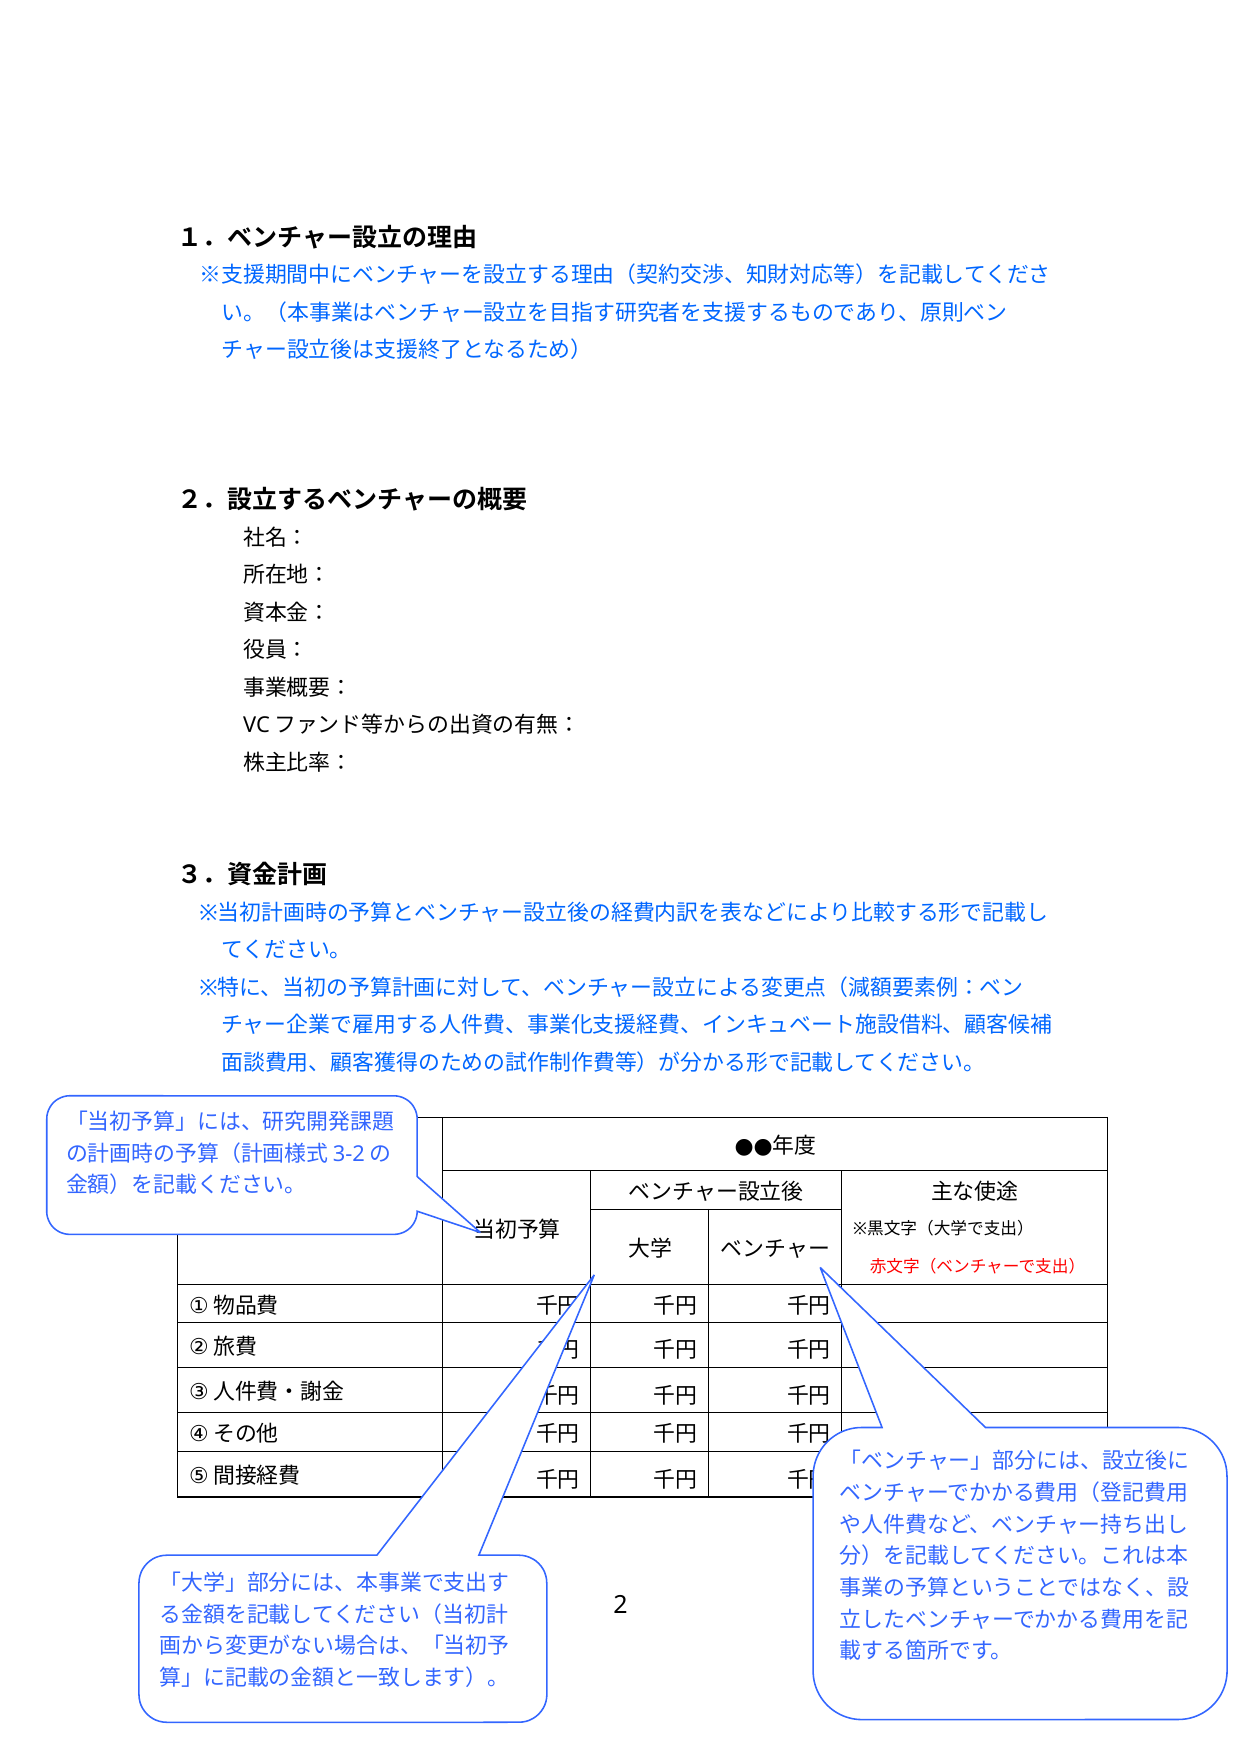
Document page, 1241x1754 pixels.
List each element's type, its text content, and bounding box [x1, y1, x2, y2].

text 役員： [177, 629, 1063, 667]
table_cell 千円 [577, 1290, 590, 1322]
table_cell 千円 [591, 1413, 708, 1451]
table_cell 千円 [709, 1452, 818, 1496]
text １．ベンチャー設立の理由 [177, 217, 1063, 254]
table_cell 千円 [540, 1368, 590, 1412]
table_cell ⑤間接経費 [178, 1452, 442, 1496]
text ※当初計画時の予算とベンチャー設立後の経費内訳を表などにより比較する形で記載してください。 [199, 892, 1063, 967]
table_cell 千円 [505, 1452, 590, 1496]
table_cell 千円 [709, 1323, 841, 1367]
table_cell ①物品費 [178, 1285, 442, 1322]
table_cell 千円 [591, 1452, 708, 1496]
text ２．設立するベンチャーの概要 [177, 479, 1063, 517]
text 所在地： [177, 554, 1063, 592]
table_cell [880, 1323, 1107, 1367]
table_cell 千円 [709, 1368, 841, 1412]
table_cell 千円 [709, 1413, 841, 1451]
table_cell [842, 1368, 874, 1412]
table_cell 当初予算 [443, 1171, 590, 1284]
table_cell ④その他 [178, 1413, 442, 1451]
table_header ●●年度 [443, 1118, 1107, 1170]
table_cell 千円 [709, 1285, 840, 1322]
table_header [178, 1213, 442, 1284]
table_cell [973, 1413, 1107, 1426]
text VCファンド等からの出資の有無： [177, 704, 1063, 742]
table_cell 千円 [591, 1285, 708, 1322]
table_cell [842, 1413, 880, 1430]
table_cell 千円 [443, 1368, 520, 1412]
text 事業概要： [177, 667, 1063, 704]
table_cell [842, 1329, 857, 1367]
text ※特に、当初の予算計画に対して、ベンチャー設立による変更点（減額要素例：ベンチャー企業で雇用する人件費、事業化支援経費、インキュベート施設借料、顧客候補面談費用、顧客獲得のための試作制作費等）が分かる形で記載してください。 [199, 967, 1063, 1079]
table_cell 千円 [443, 1285, 584, 1322]
table_cell 千円 [591, 1368, 708, 1412]
text ３．資金計画 [177, 854, 1063, 892]
table_cell ③人件費・謝金 [178, 1368, 442, 1412]
table_cell 千円 [591, 1323, 708, 1367]
table_cell ②旅費 [178, 1323, 442, 1367]
text 社名： [177, 517, 1063, 554]
table_cell [927, 1368, 1107, 1412]
table_cell 千円 [524, 1413, 590, 1451]
text 資本金： [177, 592, 1063, 629]
table_cell [842, 1285, 1107, 1322]
table_cell 千円 [443, 1323, 555, 1367]
table_header [418, 1118, 442, 1196]
table_cell 大学 [591, 1210, 708, 1284]
text ※支援期間中にベンチャーを設立する理由（契約交渉、知財対応等）を記載してください。（本事業はベンチャー設立を目指す研究者を支援するものであり、原則ベンチャー設立後は支援終了となるため） [177, 254, 1063, 367]
table_cell ベンチャー [709, 1210, 841, 1284]
table_cell 主な使途 ※黒文字（大学で支出） 赤文字（ベンチャーで支出） [842, 1171, 1107, 1284]
table_cell 千円 [443, 1413, 485, 1451]
text 株主比率： [177, 742, 1063, 779]
table_cell 千円 [558, 1323, 590, 1367]
table_cell ベンチャー設立後 [591, 1171, 841, 1209]
